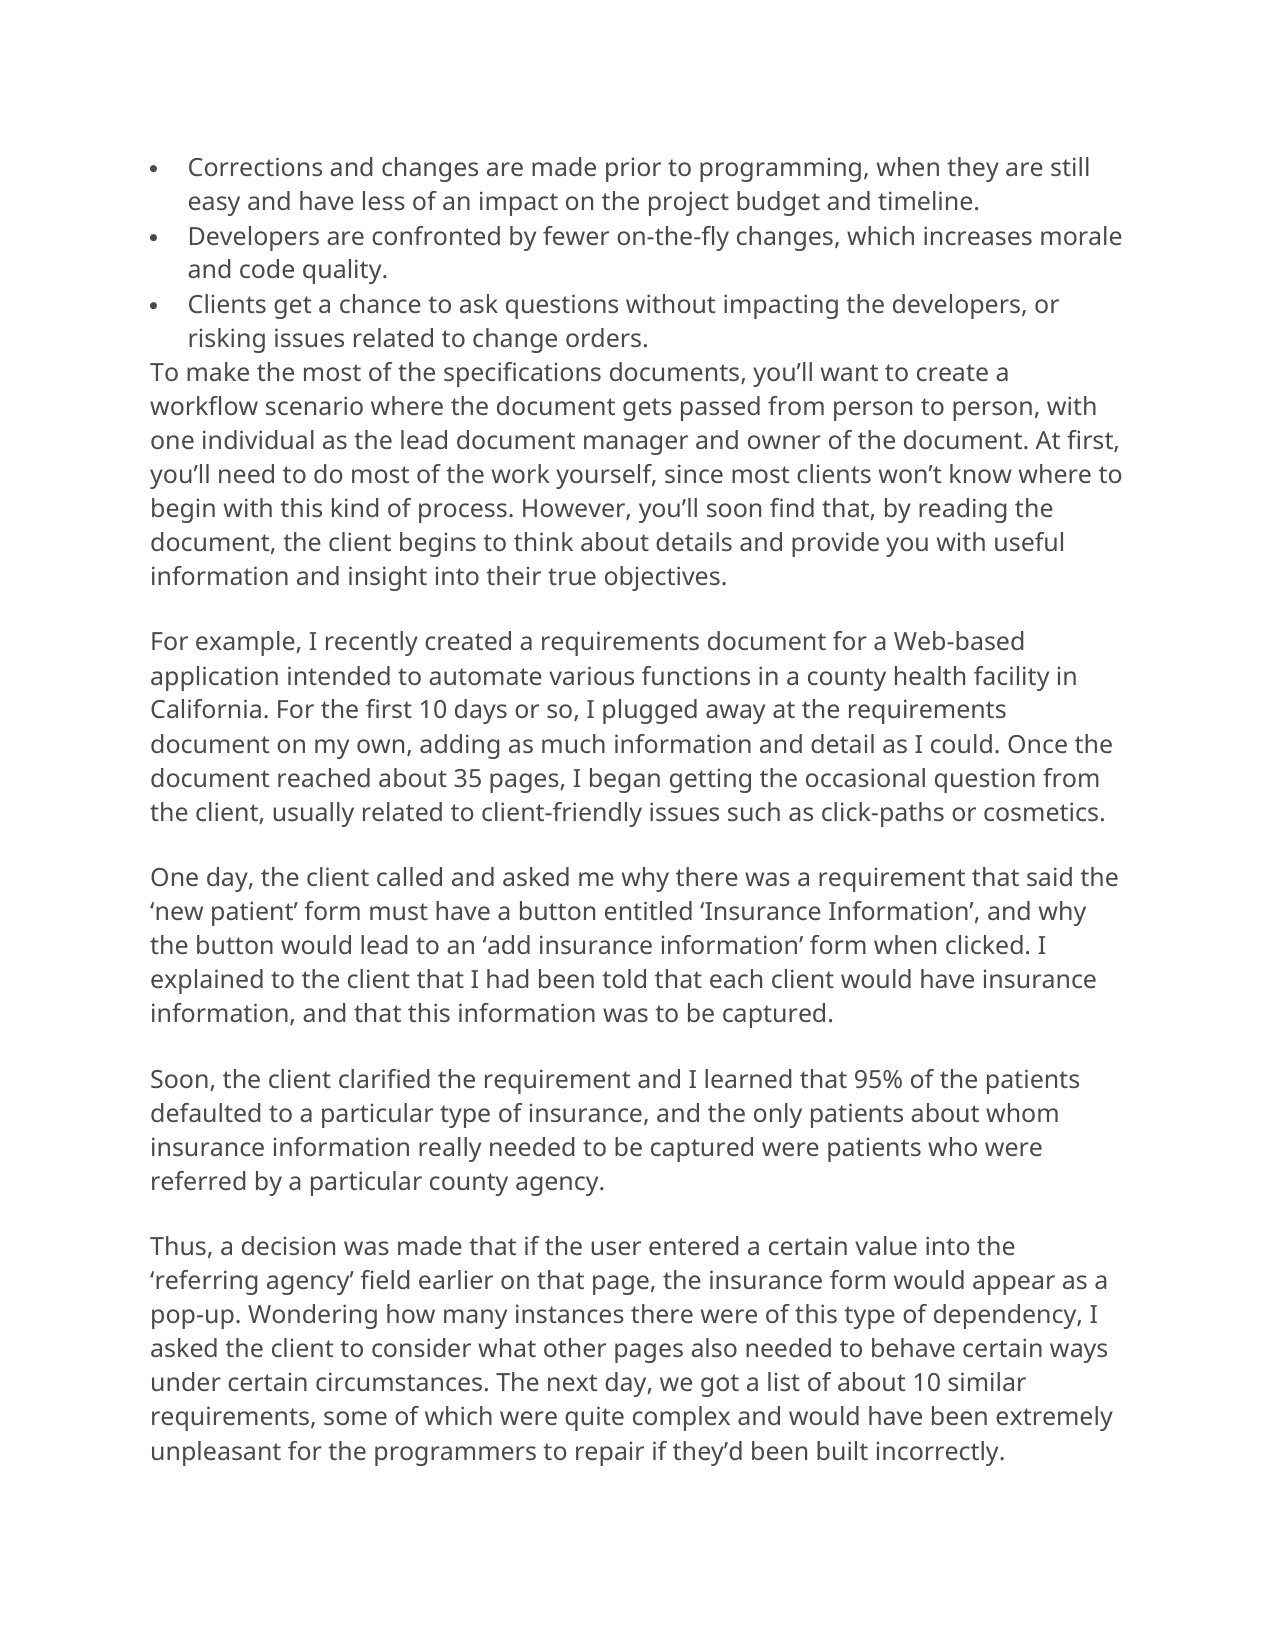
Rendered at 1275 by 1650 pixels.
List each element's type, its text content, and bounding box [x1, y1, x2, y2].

text To make the most of the specifications documents, you’ll want to create a workflow scenario where the document gets passed from person to person, with one individual as the lead document manager and owner of the document. At first, you’ll need to do most of the work yourself, since most clients won’t know where to begin with this kind of process. However, you’ll soon find that, by reading the document, the client begins to think about details and provide you with useful information and insight into their true objectives. [150, 354, 1125, 593]
text Thus, a decision was made that if the user entered a certain value into the ‘referring agency’ field earlier on that page, the insurance form would appear as a pop-up. Wondering how many instances there were of this type of dependency, I asked the client to consider what other pages also needed to behave certain ways under certain circumstances. The next day, we got a list of about 10 similar requirements, some of which were quite complex and would have been extremely unpleasant for the programmers to repair if they’d been built incorrectly. [150, 1229, 1125, 1467]
text Soon, the client clarified the requirement and I learned that 95% of the patients defaulted to a particular type of insurance, and the only patients about whom insurance information really needed to be captured were patients who were referred by a particular county agency. [150, 1061, 1125, 1197]
text For example, I recently created a requirements document for a Web-based application intended to automate various functions in a county health facility in California. For the first 10 days or so, I plugged away at the requirements document on my own, adding as much information and detail as I could. Once the document reached about 35 pages, I began getting the occasional question from the client, usually related to client-friendly issues such as click-paths or cosmetics. [150, 624, 1125, 828]
text One day, the client called and asked me why there was a requirement that said the ‘new patient’ form must have a button entitled ‘Insurance Information’, and why the button would lead to an ‘add insurance information’ form when clicked. I explained to the client that I had been told that each client would have insurance information, and that this information was to be captured. [150, 860, 1125, 1030]
list Developers are confronted by fewer on-the-fly changes, which increases morale and code quality. [150, 218, 1125, 286]
list Corrections and changes are made prior to programming, when they are still easy and have less of an impact on the project budget and timeline. [150, 150, 1125, 218]
list Clients get a chance to ask questions without impacting the developers, or risking issues related to change orders. [150, 286, 1125, 354]
